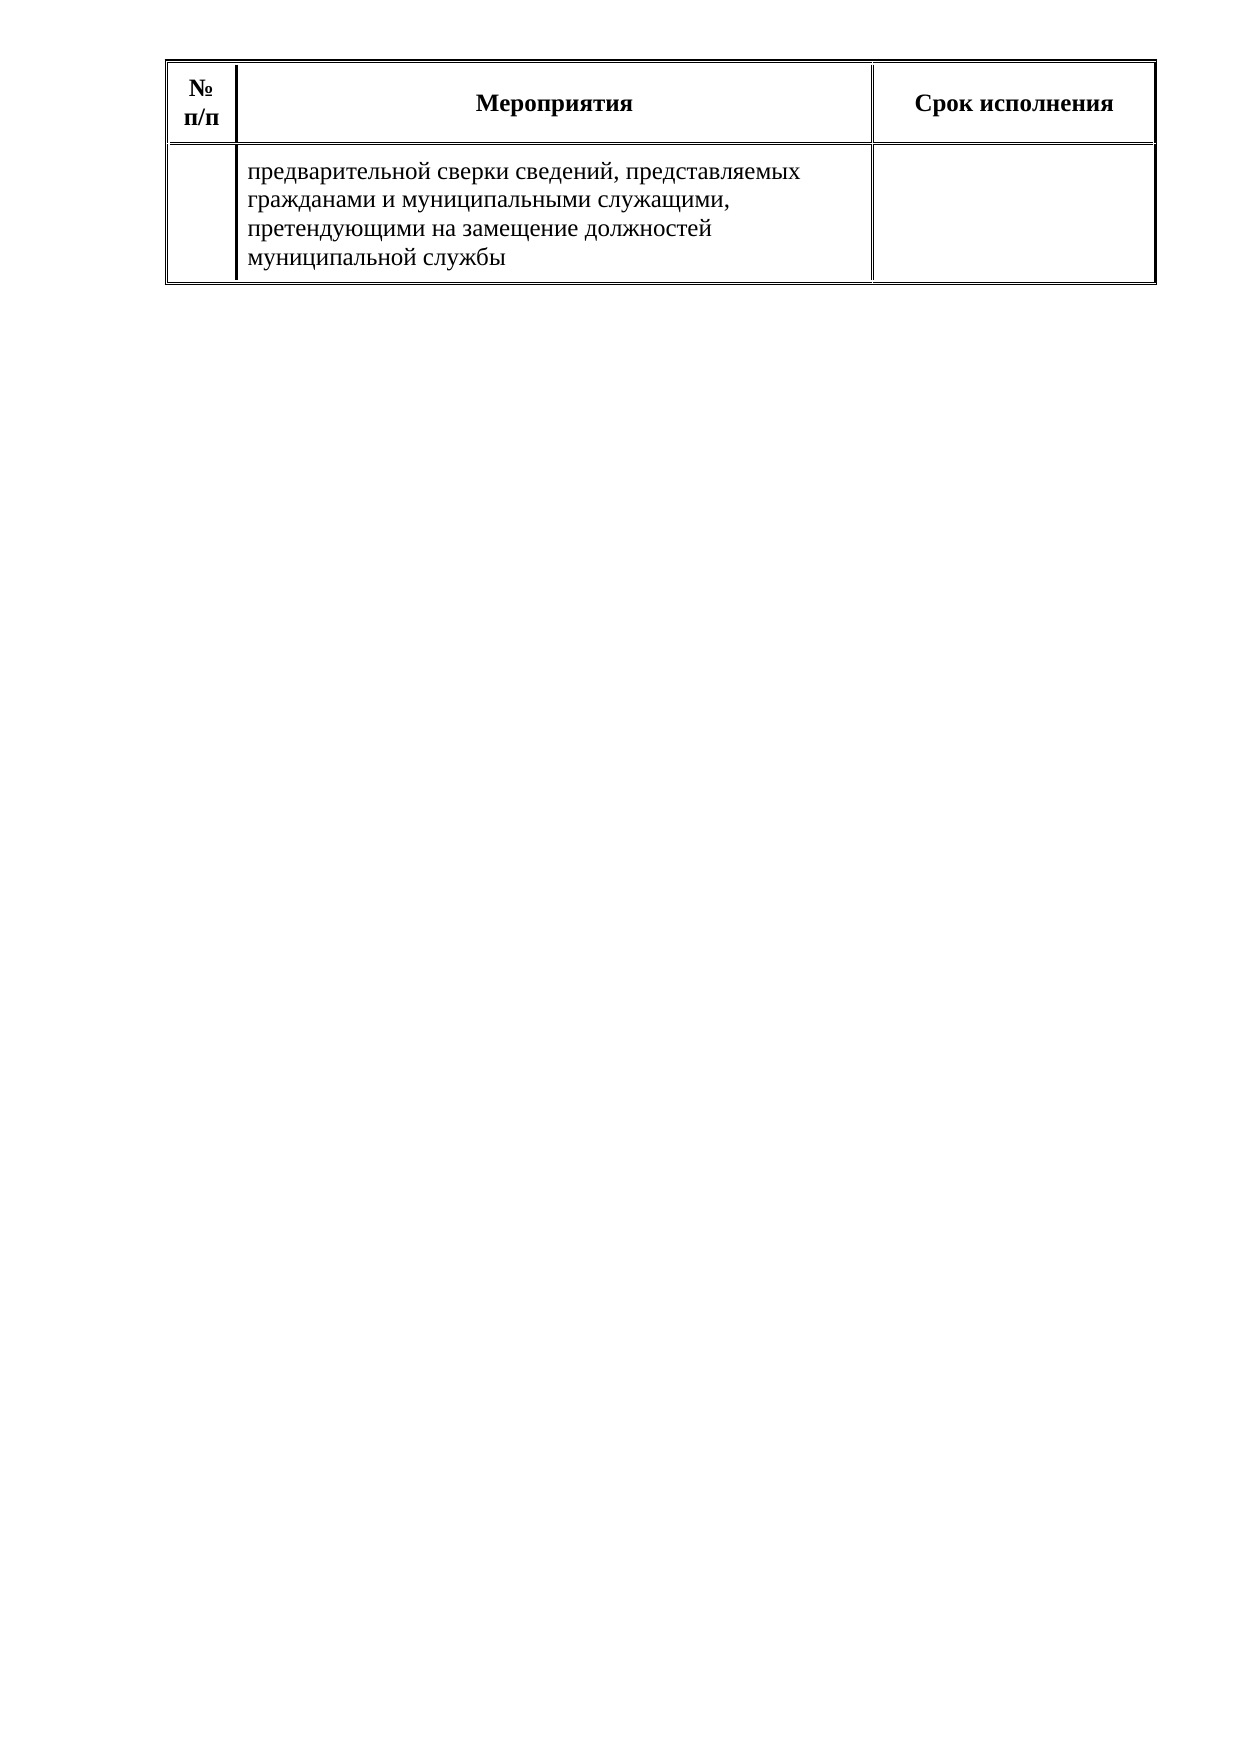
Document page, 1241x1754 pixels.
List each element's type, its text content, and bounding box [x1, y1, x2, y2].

table_header Мероприятия [236, 63, 872, 142]
table_header Срок исполнения [873, 63, 1154, 142]
table_cell 13 [166, 142, 236, 282]
table_cell ежеквартально [873, 142, 1156, 282]
table_header № п/п [168, 63, 236, 142]
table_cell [236, 145, 872, 282]
